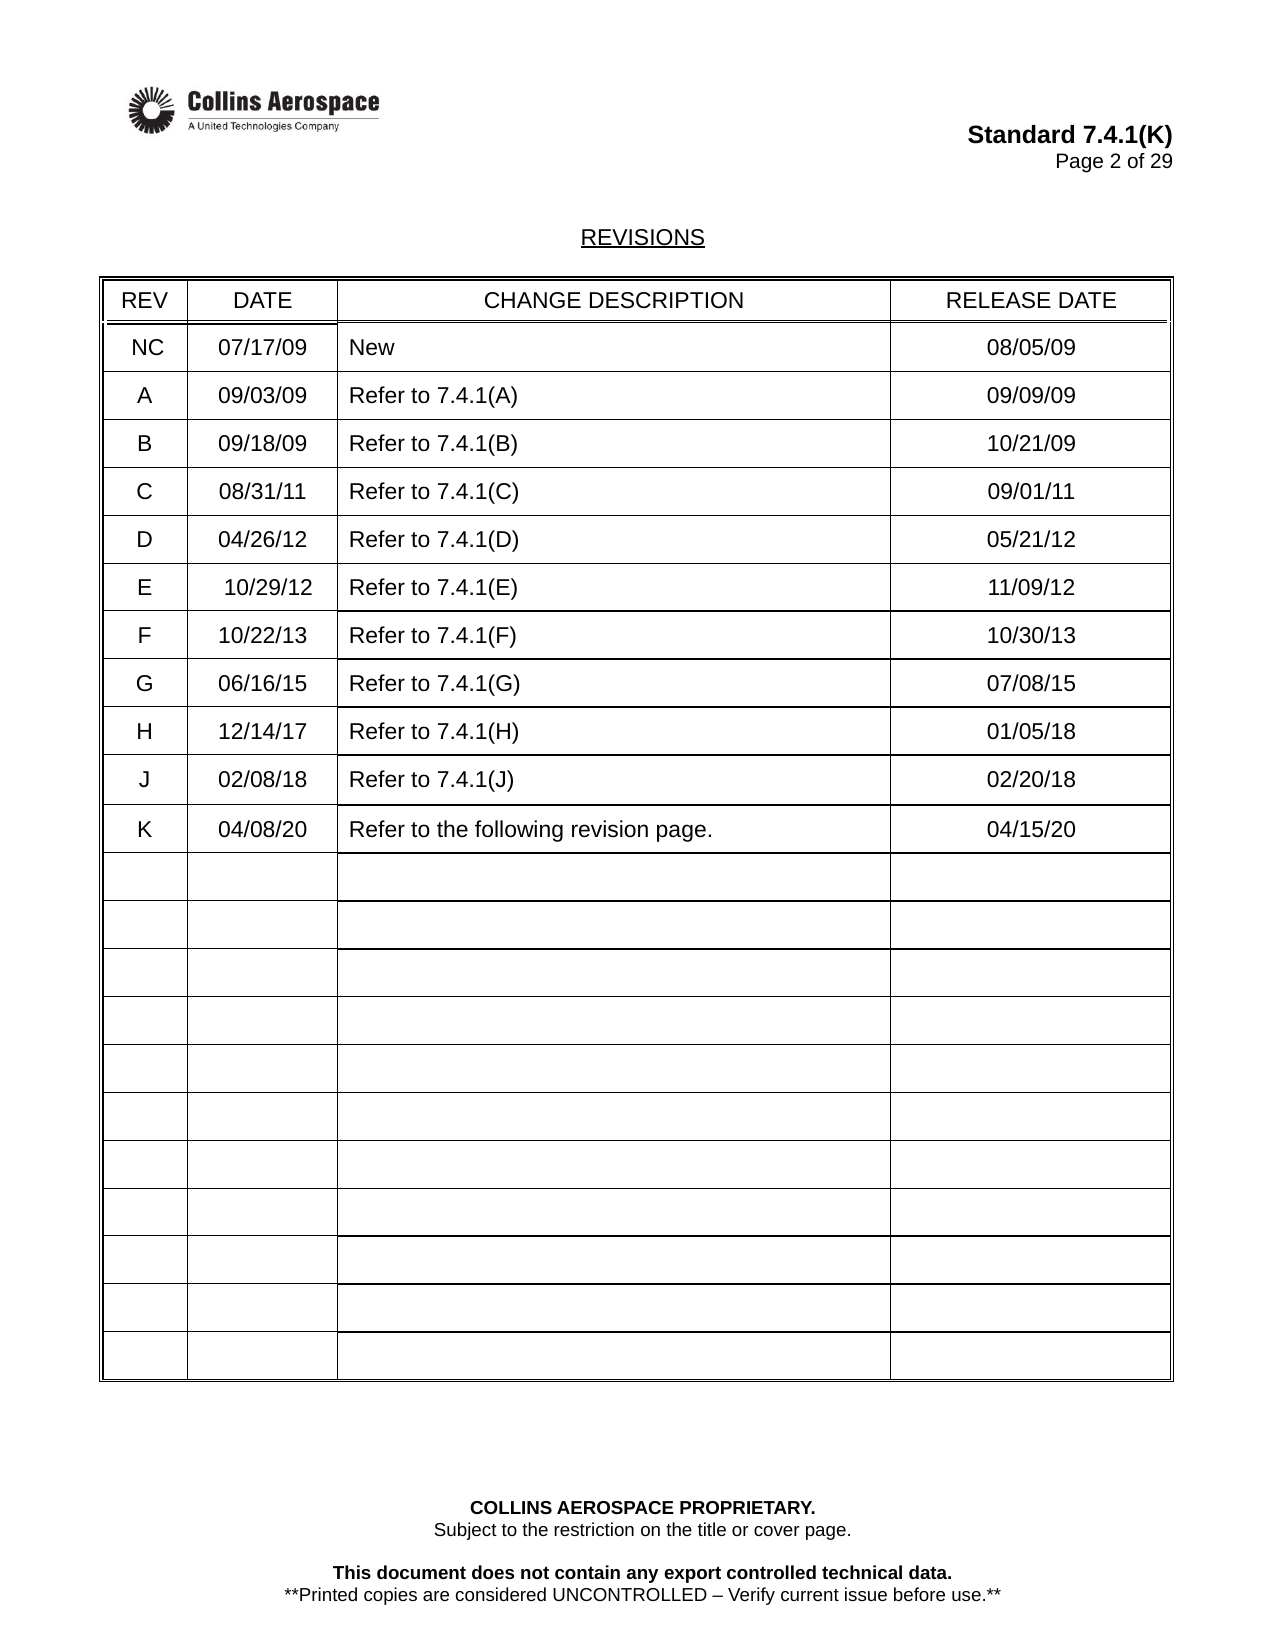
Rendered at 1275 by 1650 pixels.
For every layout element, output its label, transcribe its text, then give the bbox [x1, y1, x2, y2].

table_cell [104, 1141, 187, 1187]
table_cell Refer to 7.4.1(H) [338, 708, 890, 754]
table_cell F [104, 611, 187, 658]
table_cell [188, 901, 337, 948]
table_cell 09/03/09 [188, 372, 337, 419]
table_cell Refer to 7.4.1(D) [338, 516, 890, 562]
table_cell [891, 1141, 1170, 1187]
table_cell [891, 950, 1170, 996]
table_cell 10/30/13 [891, 612, 1170, 658]
table_header RELEASE DATE [891, 281, 1170, 320]
table_cell 10/21/09 [891, 420, 1170, 467]
table_cell J [104, 755, 187, 804]
table_cell B [104, 420, 187, 467]
table_cell [188, 1189, 337, 1235]
table_cell E [104, 564, 187, 610]
table_cell [104, 997, 187, 1044]
table_cell 09/09/09 [891, 372, 1170, 419]
table_cell [891, 1045, 1170, 1092]
text REVISIONS [112, 223, 1173, 250]
table_cell D [104, 516, 187, 562]
table_cell 10/22/13 [188, 611, 337, 658]
table_cell 09/18/09 [188, 420, 337, 467]
table_cell H [104, 707, 187, 754]
table_cell [188, 1284, 337, 1331]
table_cell [338, 997, 890, 1044]
table_cell Refer to 7.4.1(C) [338, 468, 890, 514]
table_cell [891, 1237, 1170, 1283]
table_cell [338, 1189, 890, 1235]
table_cell 09/01/11 [891, 468, 1170, 514]
table_cell 04/26/12 [188, 516, 337, 562]
table_cell [188, 997, 337, 1044]
table_cell [338, 1093, 890, 1139]
table_cell 02/20/18 [891, 756, 1170, 804]
table_cell C [104, 468, 187, 514]
table_cell [338, 1285, 890, 1331]
table_cell [338, 902, 890, 948]
table_cell Refer to 7.4.1(A) [338, 372, 890, 419]
table_cell [338, 950, 890, 996]
table_cell [104, 949, 187, 996]
table_cell 05/21/12 [891, 516, 1170, 562]
table_cell [338, 1237, 890, 1283]
table_cell [338, 1141, 890, 1187]
table_cell [891, 902, 1170, 948]
table_cell [188, 1141, 337, 1187]
table_cell 07/08/15 [891, 660, 1170, 706]
table_header CHANGE DESCRIPTION [338, 281, 890, 320]
table_cell [891, 854, 1170, 900]
table_header REV [104, 281, 187, 320]
table_cell A [104, 372, 187, 419]
table_cell [104, 1332, 187, 1379]
table_cell 12/14/17 [188, 707, 337, 754]
table_cell [891, 1093, 1170, 1139]
table_cell Refer to 7.4.1(J) [338, 756, 890, 804]
table_cell [104, 853, 187, 900]
table_cell Refer to 7.4.1(G) [338, 660, 890, 706]
table_cell Refer to 7.4.1(E) [338, 564, 890, 610]
table_cell Refer to the following revision page. [338, 806, 890, 852]
table_cell K [104, 805, 187, 852]
picture [113, 74, 400, 144]
table_cell [188, 1045, 337, 1092]
table_cell 02/08/18 [188, 755, 337, 804]
table_cell 08/05/09 [891, 320, 1170, 371]
table_cell [891, 1285, 1170, 1331]
table_cell [891, 1189, 1170, 1235]
table_cell [104, 1189, 187, 1235]
table_cell 04/15/20 [891, 806, 1170, 852]
table_cell [338, 854, 890, 900]
table_cell [338, 1333, 890, 1379]
table_cell [891, 1333, 1170, 1379]
table_cell New [338, 323, 890, 371]
table_cell [104, 901, 187, 948]
table_cell [104, 1284, 187, 1331]
table_cell 06/16/15 [188, 659, 337, 706]
table_cell 08/31/11 [188, 468, 337, 514]
table_cell Refer to 7.4.1(F) [338, 612, 890, 658]
table_cell [104, 1093, 187, 1139]
table_cell G [104, 659, 187, 706]
table_cell 04/08/20 [188, 805, 337, 852]
table_cell 07/17/09 [188, 325, 337, 371]
table_cell NC [101, 320, 187, 371]
table_cell [188, 1093, 337, 1139]
table_cell [891, 997, 1170, 1044]
table_cell Refer to 7.4.1(B) [338, 420, 890, 467]
table_cell 01/05/18 [891, 708, 1170, 754]
table_cell [104, 1236, 187, 1283]
table_header DATE [188, 281, 337, 320]
table_cell [104, 1045, 187, 1092]
table_cell [338, 1045, 890, 1092]
table_cell [188, 853, 337, 900]
table_cell [188, 1236, 337, 1283]
table_cell 11/09/12 [891, 564, 1170, 610]
table_cell 10/29/12 [188, 564, 337, 610]
table_cell [188, 949, 337, 996]
table_cell [188, 1332, 337, 1379]
